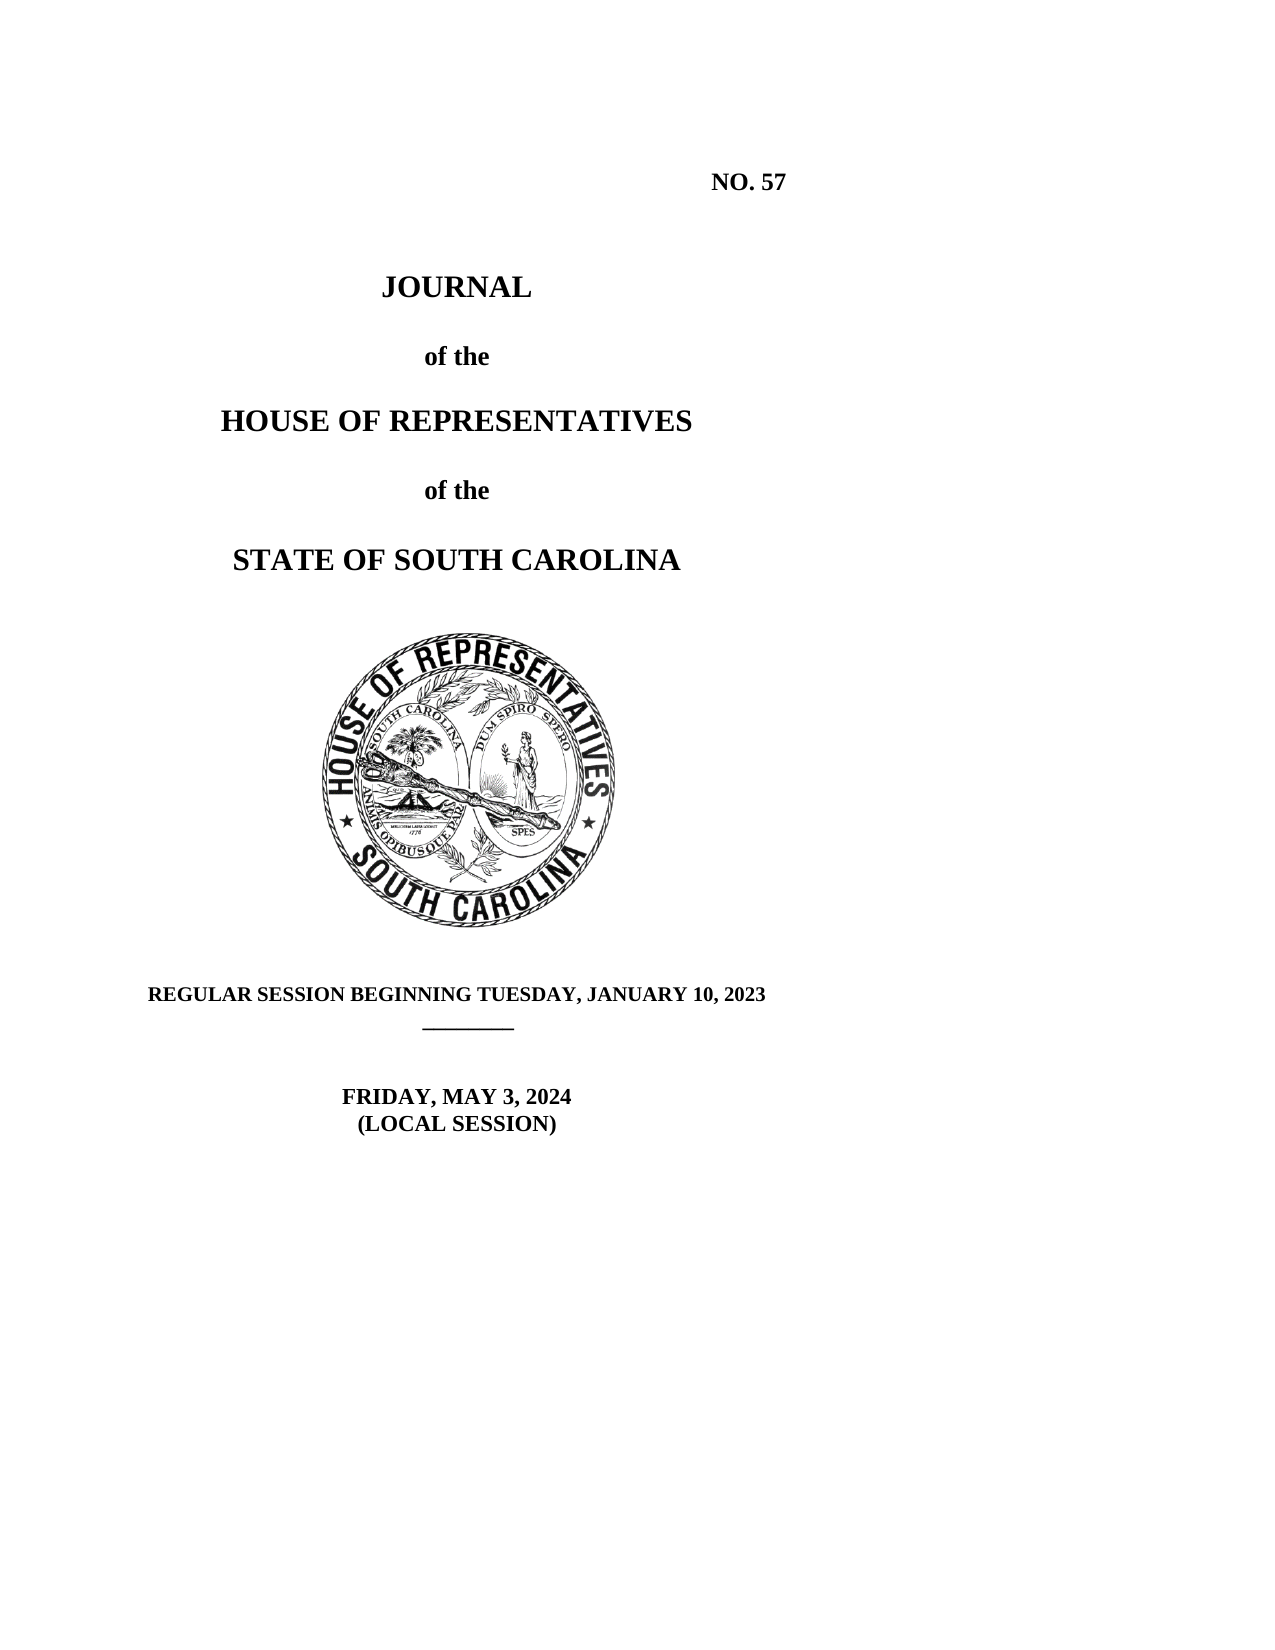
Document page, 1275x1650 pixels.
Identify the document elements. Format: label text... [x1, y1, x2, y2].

title of the [127, 340, 786, 371]
title NO. 57 [127, 167, 786, 196]
text REGULAR SESSION BEGINNING TUESDAY, JANUARY 10, 2023 [127, 982, 786, 1006]
text ________ [127, 1006, 786, 1033]
text FRIDAY, MAY 3, 2024 [127, 1083, 786, 1109]
title JOURNAL [127, 268, 786, 304]
title of the [127, 474, 786, 505]
title HOUSE OF REPRESENTATIVES [127, 402, 786, 438]
picture [318, 629, 618, 930]
text (LOCAL SESSION) [127, 1109, 786, 1136]
title STATE OF SOUTH CAROLINA [127, 541, 786, 577]
